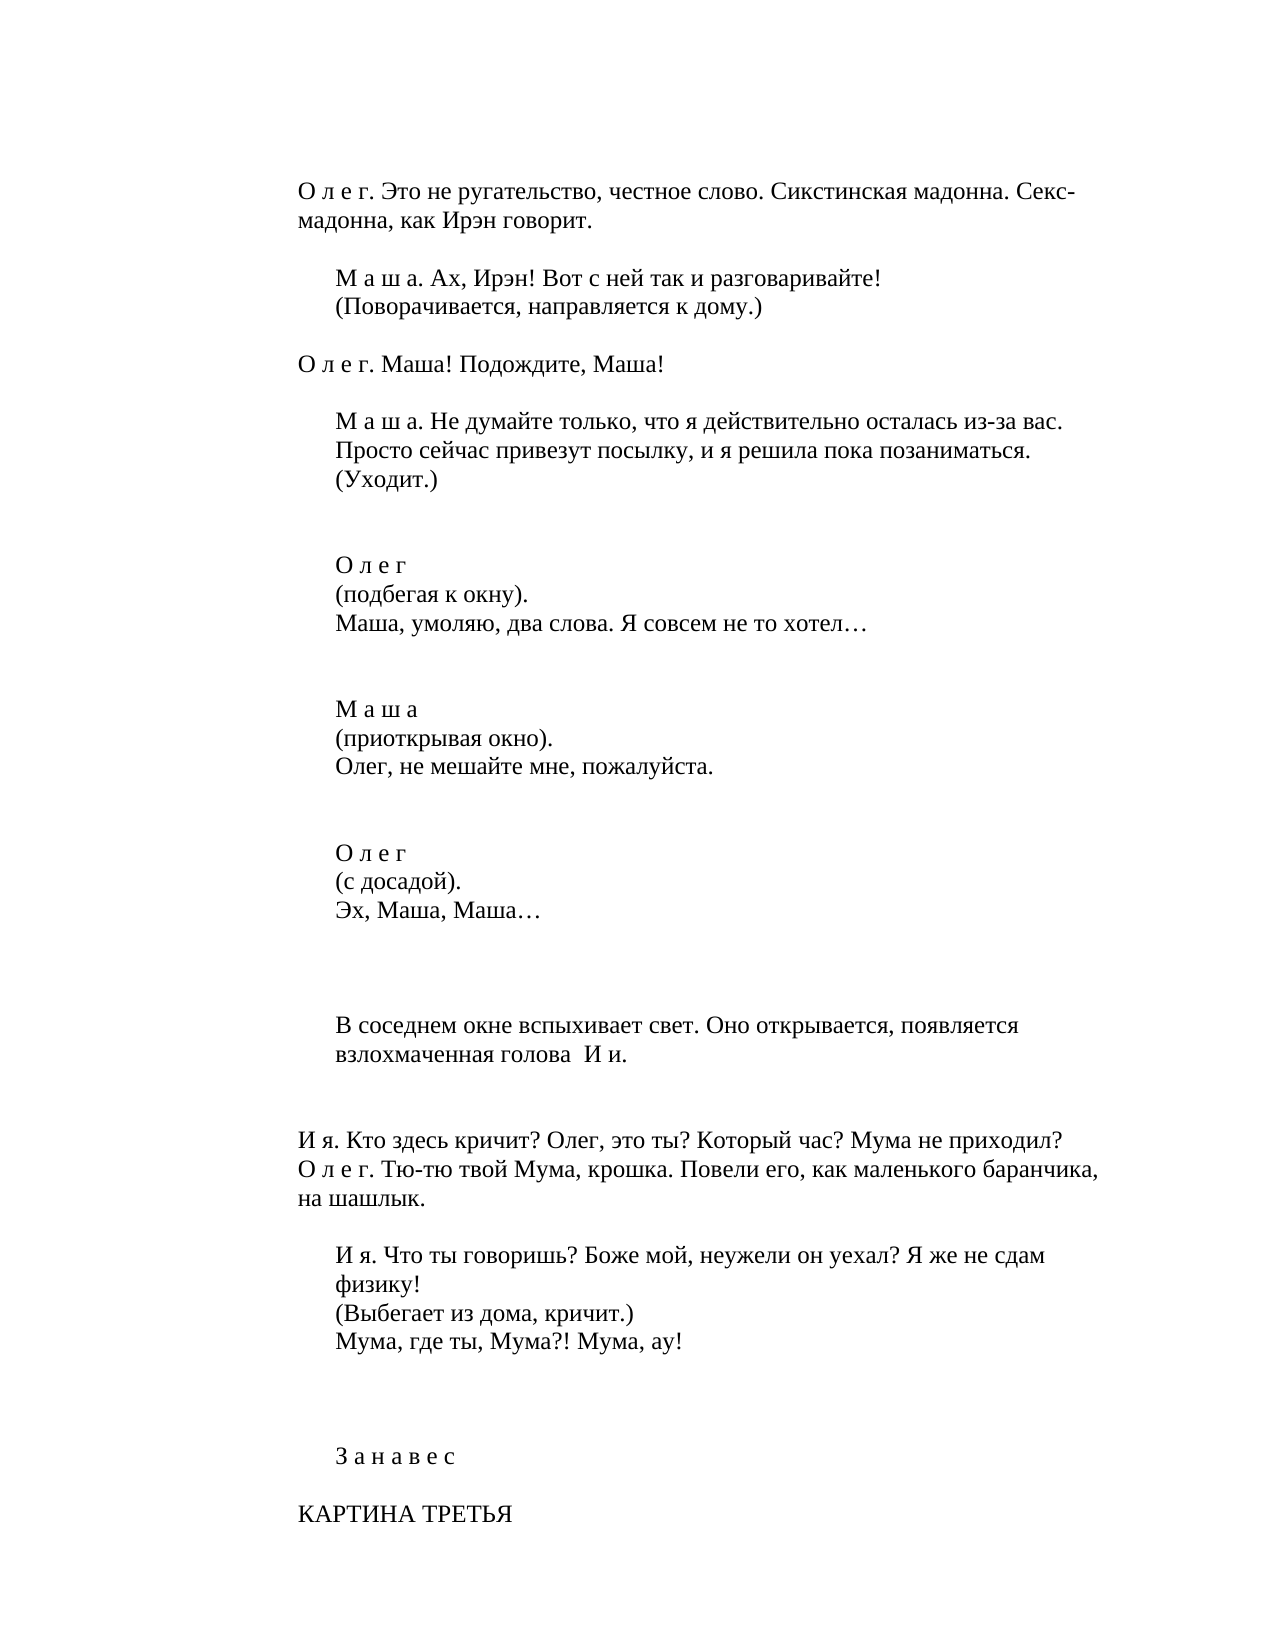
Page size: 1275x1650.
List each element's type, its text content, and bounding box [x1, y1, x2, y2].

text (подбегая к окну). [335, 579, 1127, 608]
text О л е г [335, 550, 1127, 579]
text (Уходит.) [335, 464, 1127, 493]
text (Поворачивается, направляется к дому.) [335, 291, 1127, 320]
text В соседнем окне вспыхивает свет. Оно открывается, появляется взлохмаченная голова И и. [335, 1010, 1127, 1068]
text Мума, где ты, Мума?! Мума, ау! [335, 1326, 1127, 1355]
text З а н а в е с [335, 1441, 1127, 1470]
text (Выбегает из дома, кричит.) [335, 1298, 1127, 1326]
text (с досадой). [335, 866, 1127, 895]
text Олег, не мешайте мне, пожалуйста. [335, 751, 1127, 780]
text И я. Кто здесь кричит? Олег, это ты? Который час? Мума не приходил? [298, 1125, 1127, 1154]
text Эх, Маша, Маша… [335, 895, 1127, 924]
text КАРТИНА ТРЕТЬЯ [298, 1499, 1127, 1528]
text О л е г. Маша! Подождите, Маша! [298, 349, 1127, 378]
text И я. Что ты говоришь? Боже мой, неужели он уехал? Я же не сдам физику! [335, 1240, 1127, 1298]
text О л е г. Тю-тю твой Мума, крошка. Повели его, как маленького баранчика, на шашлык. [298, 1154, 1127, 1211]
text М а ш а [335, 694, 1127, 723]
text М а ш а. Не думайте только, что я действительно осталась из-за вас. Просто сейчас привезут посылку, и я решила пока позаниматься. [335, 406, 1127, 464]
text О л е г [335, 838, 1127, 866]
text Маша, умоляю, два слова. Я совсем не то хотел… [335, 608, 1127, 636]
text О л е г. Это не ругательство, честное слово. Сикстинская мадонна. Секс-мадонна, как Ирэн говорит. [298, 176, 1127, 234]
text (приоткрывая окно). [335, 723, 1127, 751]
text М а ш а. Ах, Ирэн! Вот с ней так и разговаривайте! [335, 263, 1127, 291]
